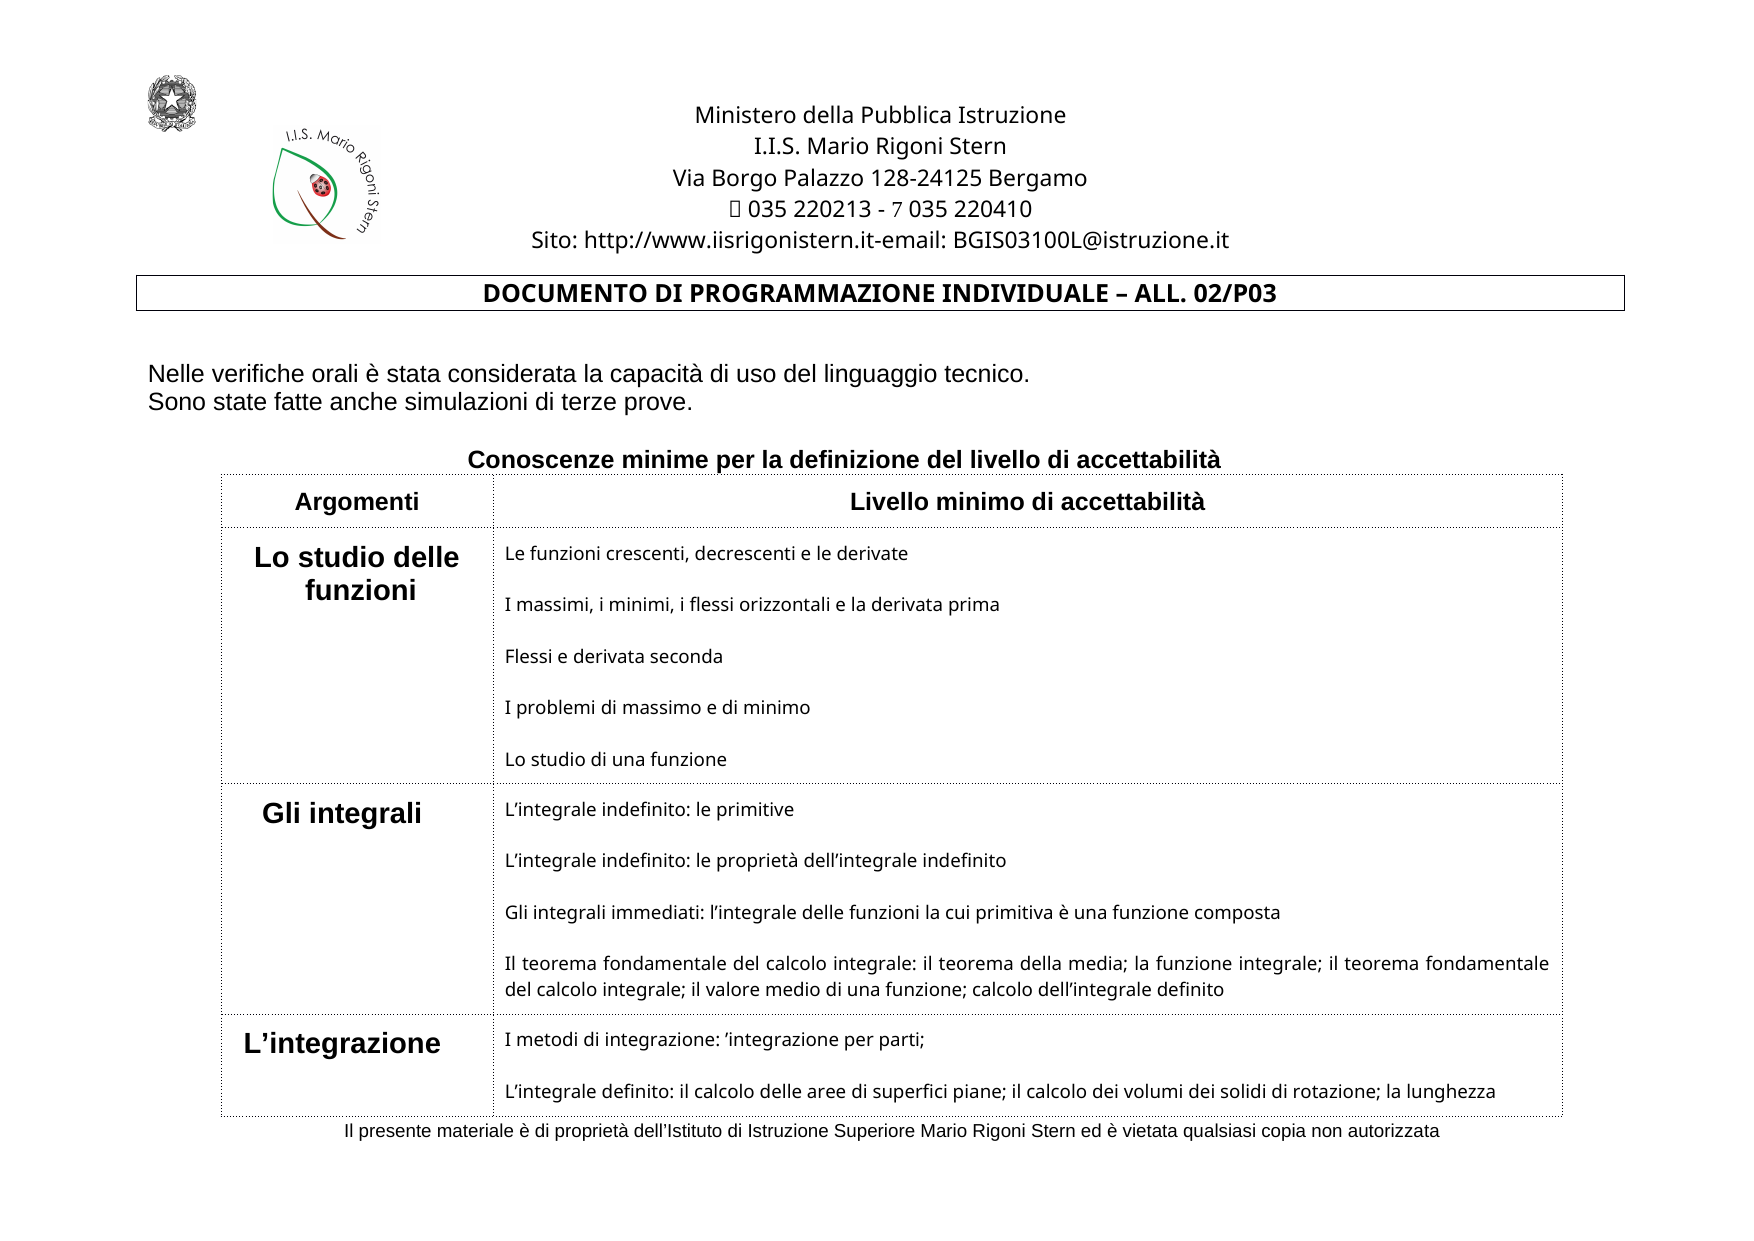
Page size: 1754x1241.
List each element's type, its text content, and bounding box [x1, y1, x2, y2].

table_cell Le funzioni crescenti, decrescenti e le derivate I massimi, i minimi, i flessi orizzontali e la derivata prima Flessi e derivata seconda I problemi di massimo e di minimo Lo studio di una funzione [494, 527, 1563, 783]
text Conoscenze minime per la definizione del livello di accettabilità [148, 445, 1636, 474]
table_header Livello minimo di accettabilità [494, 474, 1563, 527]
table_cell L’integrale indefinito: le primitive L’integrale indefinito: le proprietà dell’integrale indefinito Gli integrali immediati: l’integrale delle funzioni la cui primitiva è una funzione composta Il teorema fondamentale del calcolo integrale: il teorema della media; la funzione integrale; il teorema fondamentale del calcolo integrale; il valore medio di una funzione; calcolo dell’integrale definito [494, 783, 1563, 1014]
table_cell L’integrazione [221, 1014, 494, 1116]
table_cell Gli integrali [221, 783, 494, 1014]
table_header Argomenti [221, 474, 494, 527]
table_cell Lo studio delle funzioni [221, 527, 494, 783]
picture [272, 125, 381, 244]
text Nelle verifiche orali è stata considerata la capacità di uso del linguaggio tecnico. [148, 359, 1636, 387]
picture [147, 75, 197, 132]
text Sono state fatte anche simulazioni di terze prove. [148, 387, 1636, 416]
